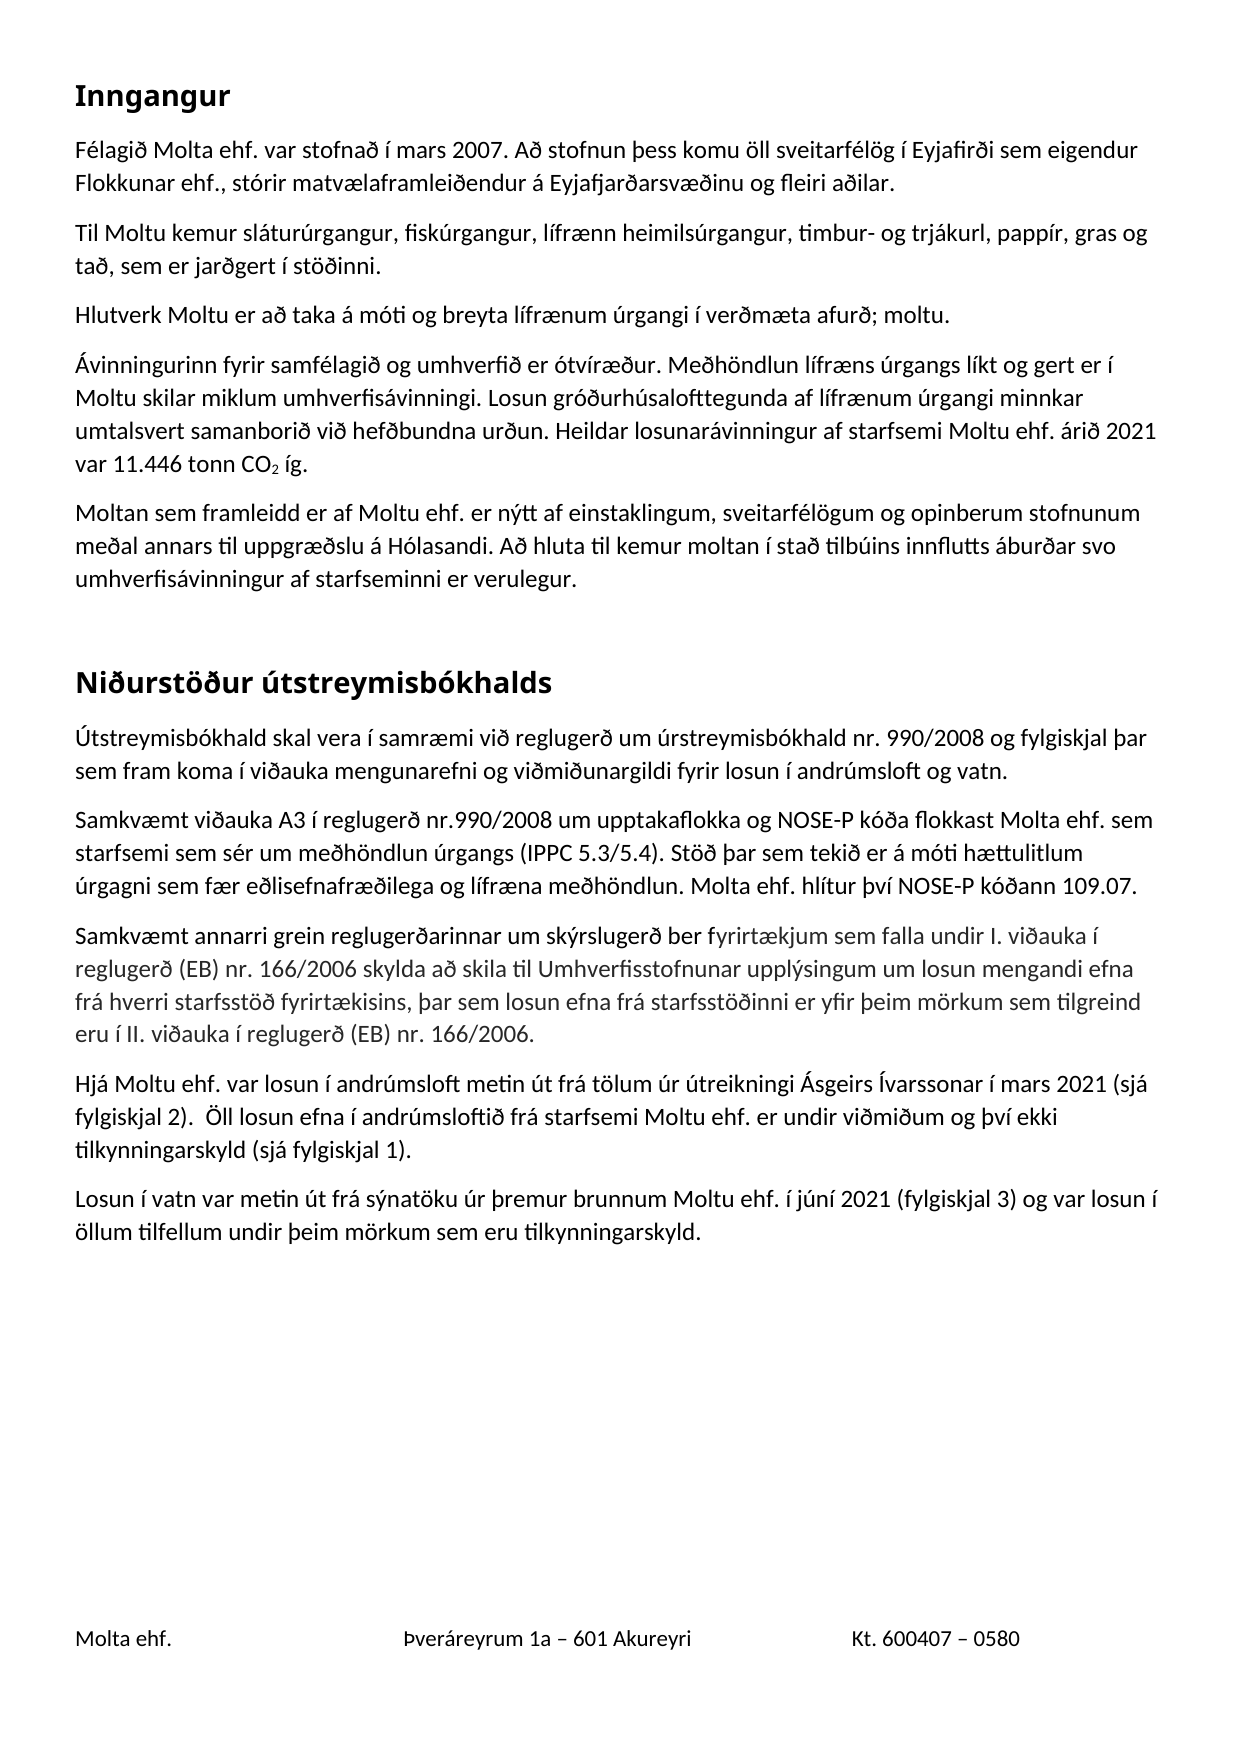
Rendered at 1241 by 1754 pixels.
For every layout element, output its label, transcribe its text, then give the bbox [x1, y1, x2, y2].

text Útstreymisbókhald skal vera í samræmi við reglugerð um úrstreymisbókhald nr. 990/2008 og fylgiskjal þar sem fram koma í viðauka mengunarefni og viðmiðunargildi fyrir losun í andrúmsloft og vatn. [75, 722, 1165, 785]
text Til Moltu kemur sláturúrgangur, fiskúrgangur, lífrænn heimilsúrgangur, timbur- og trjákurl, pappír, gras og tað, sem er jarðgert í stöðinni. [75, 217, 1165, 280]
text Hlutverk Moltu er að taka á móti og breyta lífrænum úrgangi í verðmæta afurð; moltu. [75, 299, 1165, 330]
text Inngangur [75, 75, 1165, 115]
text Niðurstöður útstreymisbókhalds [75, 662, 1165, 702]
text Moltan sem framleidd er af Moltu ehf. er nýtt af einstaklingum, sveitarfélögum og opinberum stofnunum meðal annars til uppgræðslu á Hólasandi. Að hluta til kemur moltan í stað tilbúins innflutts áburðar svo umhverfisávinningur af starfseminni er verulegur. [75, 497, 1165, 594]
text Ávinningurinn fyrir samfélagið og umhverfið er ótvíræður. Meðhöndlun lífræns úrgangs líkt og gert er í Moltu skilar miklum umhverfisávinningi. Losun gróðurhúsalofttegunda af lífrænum úrgangi minnkar umtalsvert samanborið við hefðbundna urðun. Heildar losunarávinningur af starfsemi Moltu ehf. árið 2021 var 11.446 tonn CO2 íg. [75, 349, 1165, 478]
text Samkvæmt viðauka A3 í reglugerð nr.990/2008 um upptakaflokka og NOSE-P kóða flokkast Molta ehf. sem starfsemi sem sér um meðhöndlun úrgangs (IPPC 5.3/5.4). Stöð þar sem tekið er á móti hættulitlum úrgagni sem fær eðlisefnafræðilega og lífræna meðhöndlun. Molta ehf. hlítur því NOSE-P kóðann 109.07. [75, 804, 1165, 901]
text Samkvæmt annarri grein reglugerðarinnar um skýrslugerð ber fyrirtækjum sem falla undir I. viðauka í reglugerð (EB) nr. 166/2006 skylda að skila til Umhverfisstofnunar upplýsingum um losun mengandi efna frá hverri starfsstöð fyrirtækisins, þar sem losun efna frá starfsstöðinni er yfir þeim mörkum sem tilgreind eru í II. viðauka í reglugerð (EB) nr. 166/2006. [75, 920, 1165, 1049]
text Losun í vatn var metin út frá sýnatöku úr þremur brunnum Moltu ehf. í júní 2021 (fylgiskjal 3) og var losun í öllum tilfellum undir þeim mörkum sem eru tilkynningarskyld. [75, 1183, 1165, 1247]
text Félagið Molta ehf. var stofnað í mars 2007. Að stofnun þess komu öll sveitarfélög í Eyjafirði sem eigendur Flokkunar ehf., stórir matvælaframleiðendur á Eyjafjarðarsvæðinu og fleiri aðilar. [75, 134, 1165, 198]
text Hjá Moltu ehf. var losun í andrúmsloft metin út frá tölum úr útreikningi Ásgeirs Ívarssonar í mars 2021 (sjá fylgiskjal 2). Öll losun efna í andrúmsloftið frá starfsemi Moltu ehf. er undir viðmiðum og því ekki tilkynningarskyld (sjá fylgiskjal 1). [75, 1068, 1165, 1164]
